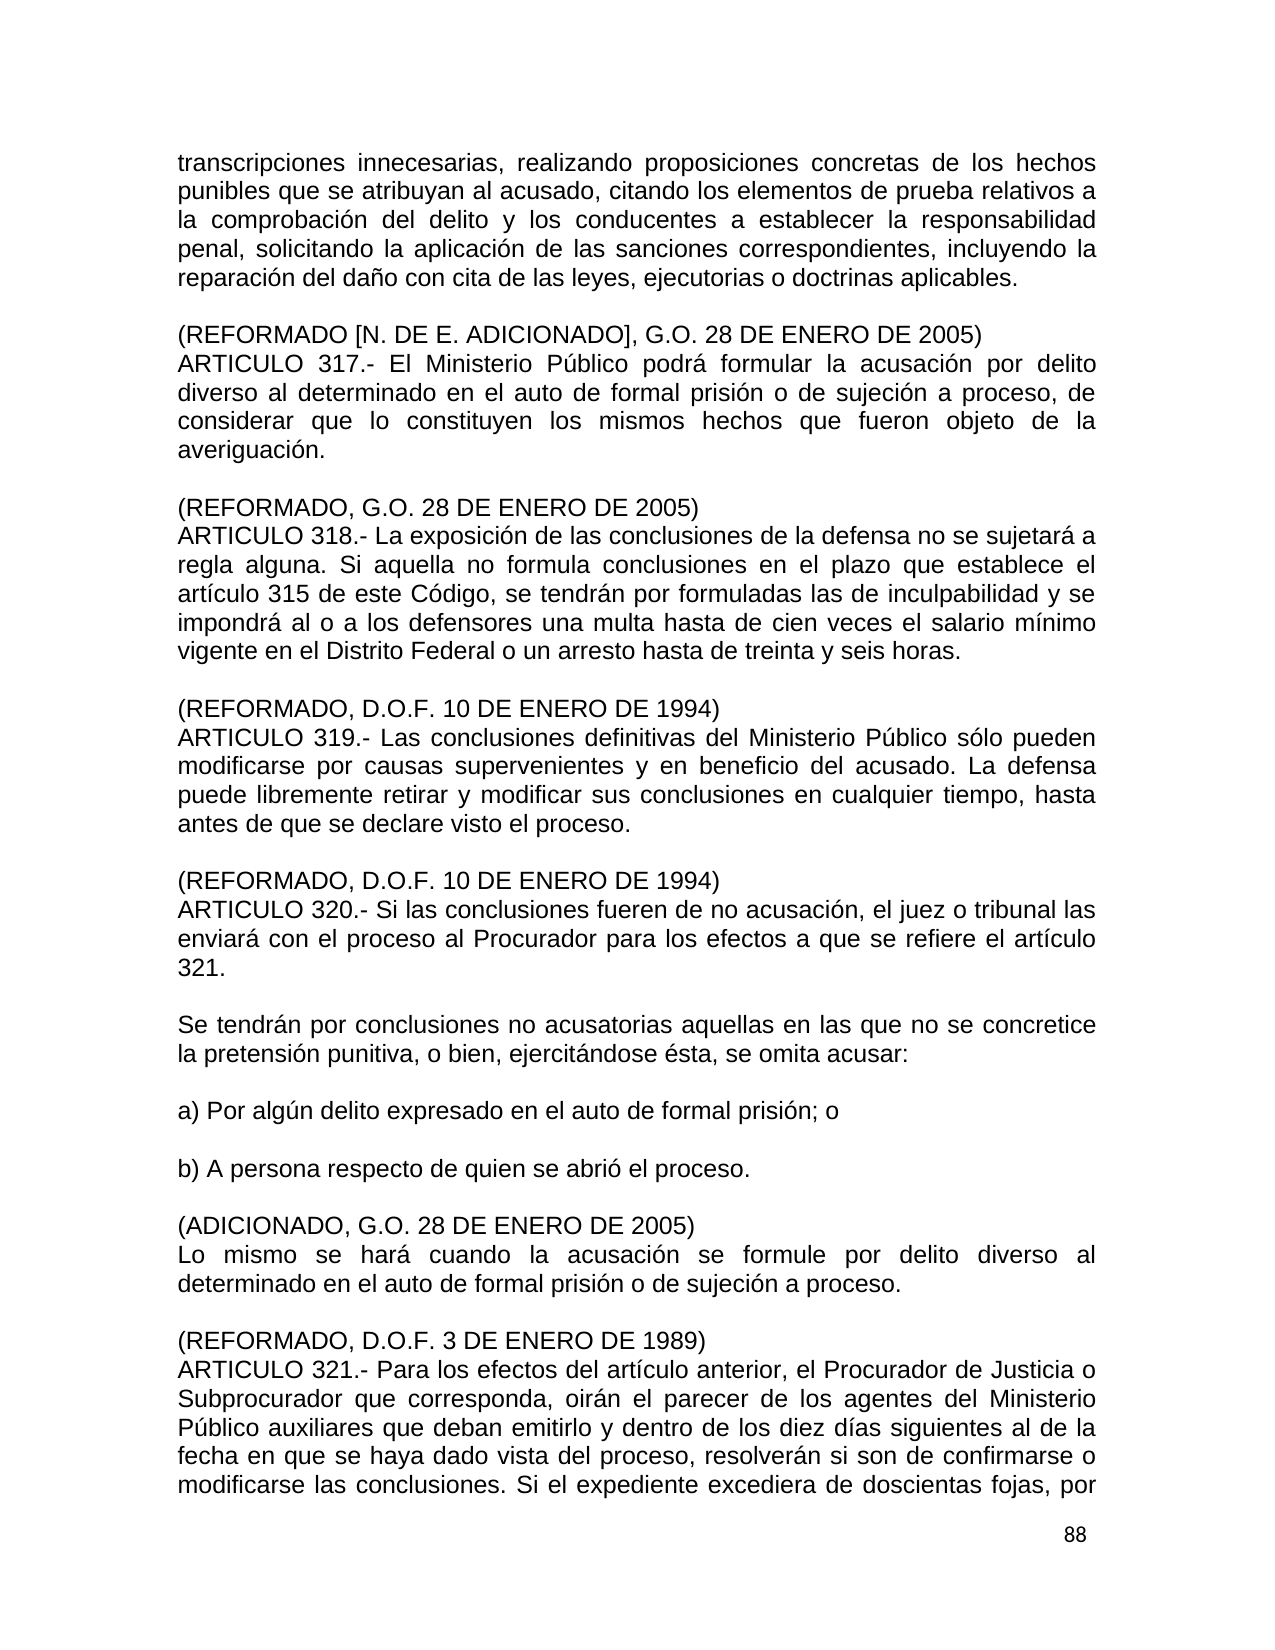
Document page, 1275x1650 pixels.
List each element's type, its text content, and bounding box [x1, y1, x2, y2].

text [177, 148, 1098, 291]
text Se tendrán por conclusiones no acusatorias aquellas en las que no se concretice la pretensión punitiva, o bien, ejercitándose ésta, se omita acusar: [177, 1010, 1098, 1068]
text ARTICULO 320.- Si las conclusiones fueren de no acusación, el juez o tribunal las enviará con el proceso al Procurador para los efectos a que se refiere el artículo 321. [177, 895, 1098, 981]
text (REFORMADO, D.O.F. 10 DE ENERO DE 1994) [177, 866, 1098, 895]
text b) A persona respecto de quien se abrió el proceso. [177, 1154, 1098, 1183]
text a) Por algún delito expresado en el auto de formal prisión; o [177, 1096, 1098, 1125]
text (REFORMADO, G.O. 28 DE ENERO DE 2005) [177, 493, 1098, 521]
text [177, 1355, 1098, 1499]
text ARTICULO 318.- La exposición de las conclusiones de la defensa no se sujetará a regla alguna. Si aquella no formula conclusiones en el plazo que establece el artículo 315 de este Código, se tendrán por formuladas las de inculpabilidad y se impondrá al o a los defensores una multa hasta de cien veces el salario mínimo vigente en el Distrito Federal o un arresto hasta de treinta y seis horas. [177, 521, 1098, 665]
text ARTICULO 317.- El Ministerio Público podrá formular la acusación por delito diverso al determinado en el auto de formal prisión o de sujeción a proceso, de considerar que lo constituyen los mismos hechos que fueron objeto de la averiguación. [177, 349, 1098, 464]
text Lo mismo se hará cuando la acusación se formule por delito diverso al determinado en el auto de formal prisión o de sujeción a proceso. [177, 1240, 1098, 1298]
text (ADICIONADO, G.O. 28 DE ENERO DE 2005) [177, 1211, 1098, 1240]
text (REFORMADO, D.O.F. 3 DE ENERO DE 1989) [177, 1326, 1098, 1355]
text (REFORMADO, D.O.F. 10 DE ENERO DE 1994) [177, 694, 1098, 723]
text ARTICULO 319.- Las conclusiones definitivas del Ministerio Público sólo pueden modificarse por causas supervenientes y en beneficio del acusado. La defensa puede libremente retirar y modificar sus conclusiones en cualquier tiempo, hasta antes de que se declare visto el proceso. [177, 723, 1098, 838]
text (REFORMADO [N. DE E. ADICIONADO], G.O. 28 DE ENERO DE 2005) [177, 320, 1098, 349]
